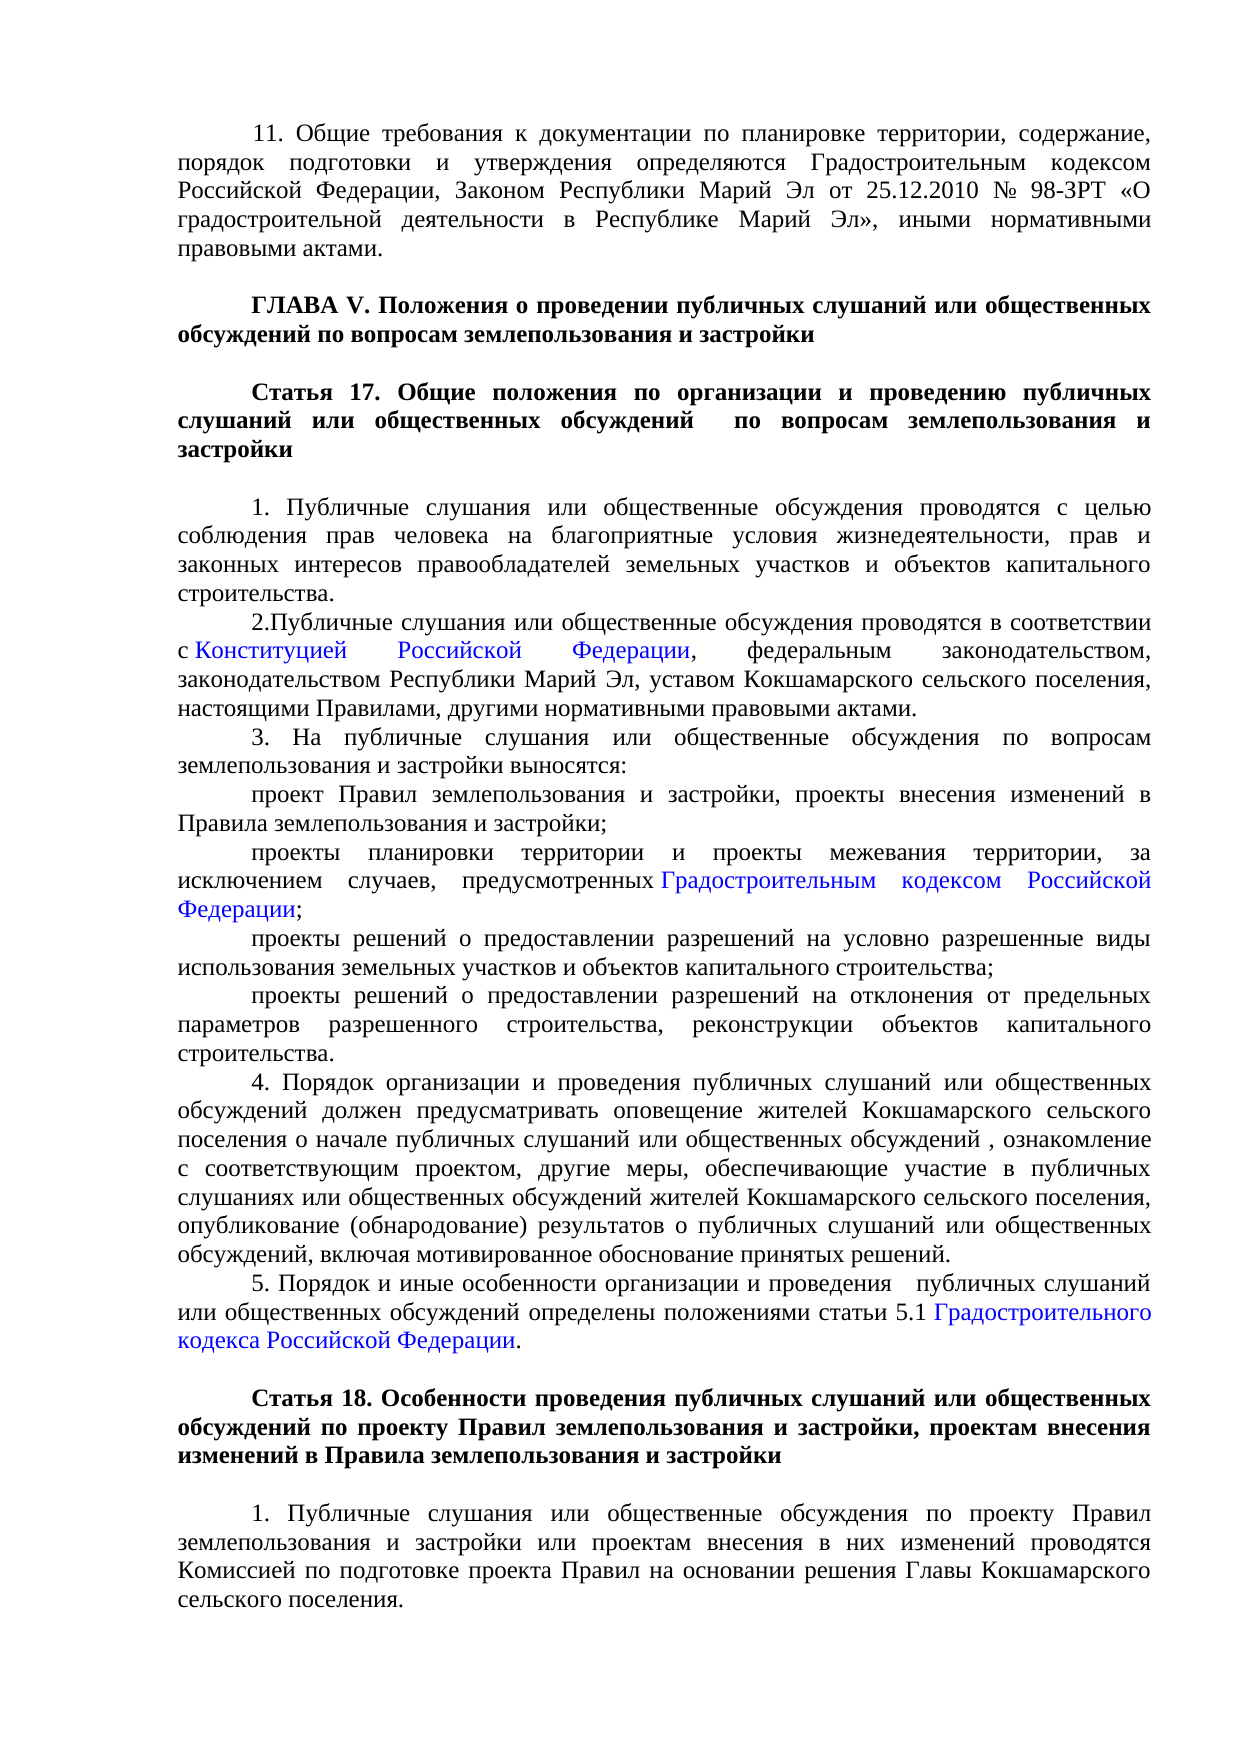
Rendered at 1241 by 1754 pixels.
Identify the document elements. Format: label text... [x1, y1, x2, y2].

text 4. Порядок организации и проведения публичных слушаний или общественных обсуждений должен предусматривать оповещение жителей Кокшамарского сельского поселения о начале публичных слушаний или общественных обсуждений , ознакомление с соответствующим проектом, другие меры, обеспечивающие участие в публичных слушаниях или общественных обсуждений жителей Кокшамарского сельского поселения, опубликование (обнародование) результатов о публичных слушаний или общественных обсуждений, включая мотивированное обоснование принятых решений. [177, 1067, 1152, 1268]
text 1. Публичные слушания или общественные обсуждения проводятся с целью соблюдения прав человека на благоприятные условия жизнедеятельности, прав и законных интересов правообладателей земельных участков и объектов капитального строительства. [177, 492, 1152, 607]
text 11. Общие требования к документации по планировке территории, содержание, порядок подготовки и утверждения определяются Градостроительным кодексом Российской Федерации, Законом Республики Марий Эл от 25.12.2010 № 98-ЗРТ «О градостроительной деятельности в Республике Марий Эл», иными нормативными правовыми актами. [177, 118, 1152, 262]
text проекты решений о предоставлении разрешений на условно разрешенные виды использования земельных участков и объектов капитального строительства; [177, 923, 1152, 981]
text 3. На публичные слушания или общественные обсуждения по вопросам землепользования и застройки выносятся: [177, 722, 1152, 779]
text проекты решений о предоставлении разрешений на отклонения от предельных параметров разрешенного строительства, реконструкции объектов капитального строительства. [177, 981, 1152, 1067]
text ГЛАВА V. Положения о проведении публичных слушаний или общественных обсуждений по вопросам землепользования и застройки [177, 291, 1152, 348]
text 5. Порядок и иные особенности организации и проведения публичных слушаний или общественных обсуждений определены положениями статьи 5.1 Градостроительного кодекса Российской Федерации. [177, 1268, 1152, 1354]
text Статья 17. Общие положения по организации и проведению публичных слушаний или общественных обсуждений по вопросам землепользования и застройки [177, 377, 1152, 463]
text Статья 18. Особенности проведения публичных слушаний или общественных обсуждений по проекту Правил землепользования и застройки, проектам внесения изменений в Правила землепользования и застройки [177, 1383, 1152, 1469]
text 2.Публичные слушания или общественные обсуждения проводятся в соответствии с Конституцией Российской Федерации, федеральным законодательством, законодательством Республики Марий Эл, уставом Кокшамарского сельского поселения, настоящими Правилами, другими нормативными правовыми актами. [177, 607, 1152, 722]
text 1. Публичные слушания или общественные обсуждения по проекту Правил землепользования и застройки или проектам внесения в них изменений проводятся Комиссией по подготовке проекта Правил на основании решения Главы Кокшамарского сельского поселения. [177, 1498, 1152, 1613]
text проекты планировки территории и проекты межевания территории, за исключением случаев, предусмотренных Градостроительным кодексом Российской Федерации; [177, 837, 1152, 923]
text проект Правил землепользования и застройки, проекты внесения изменений в Правила землепользования и застройки; [177, 779, 1152, 837]
